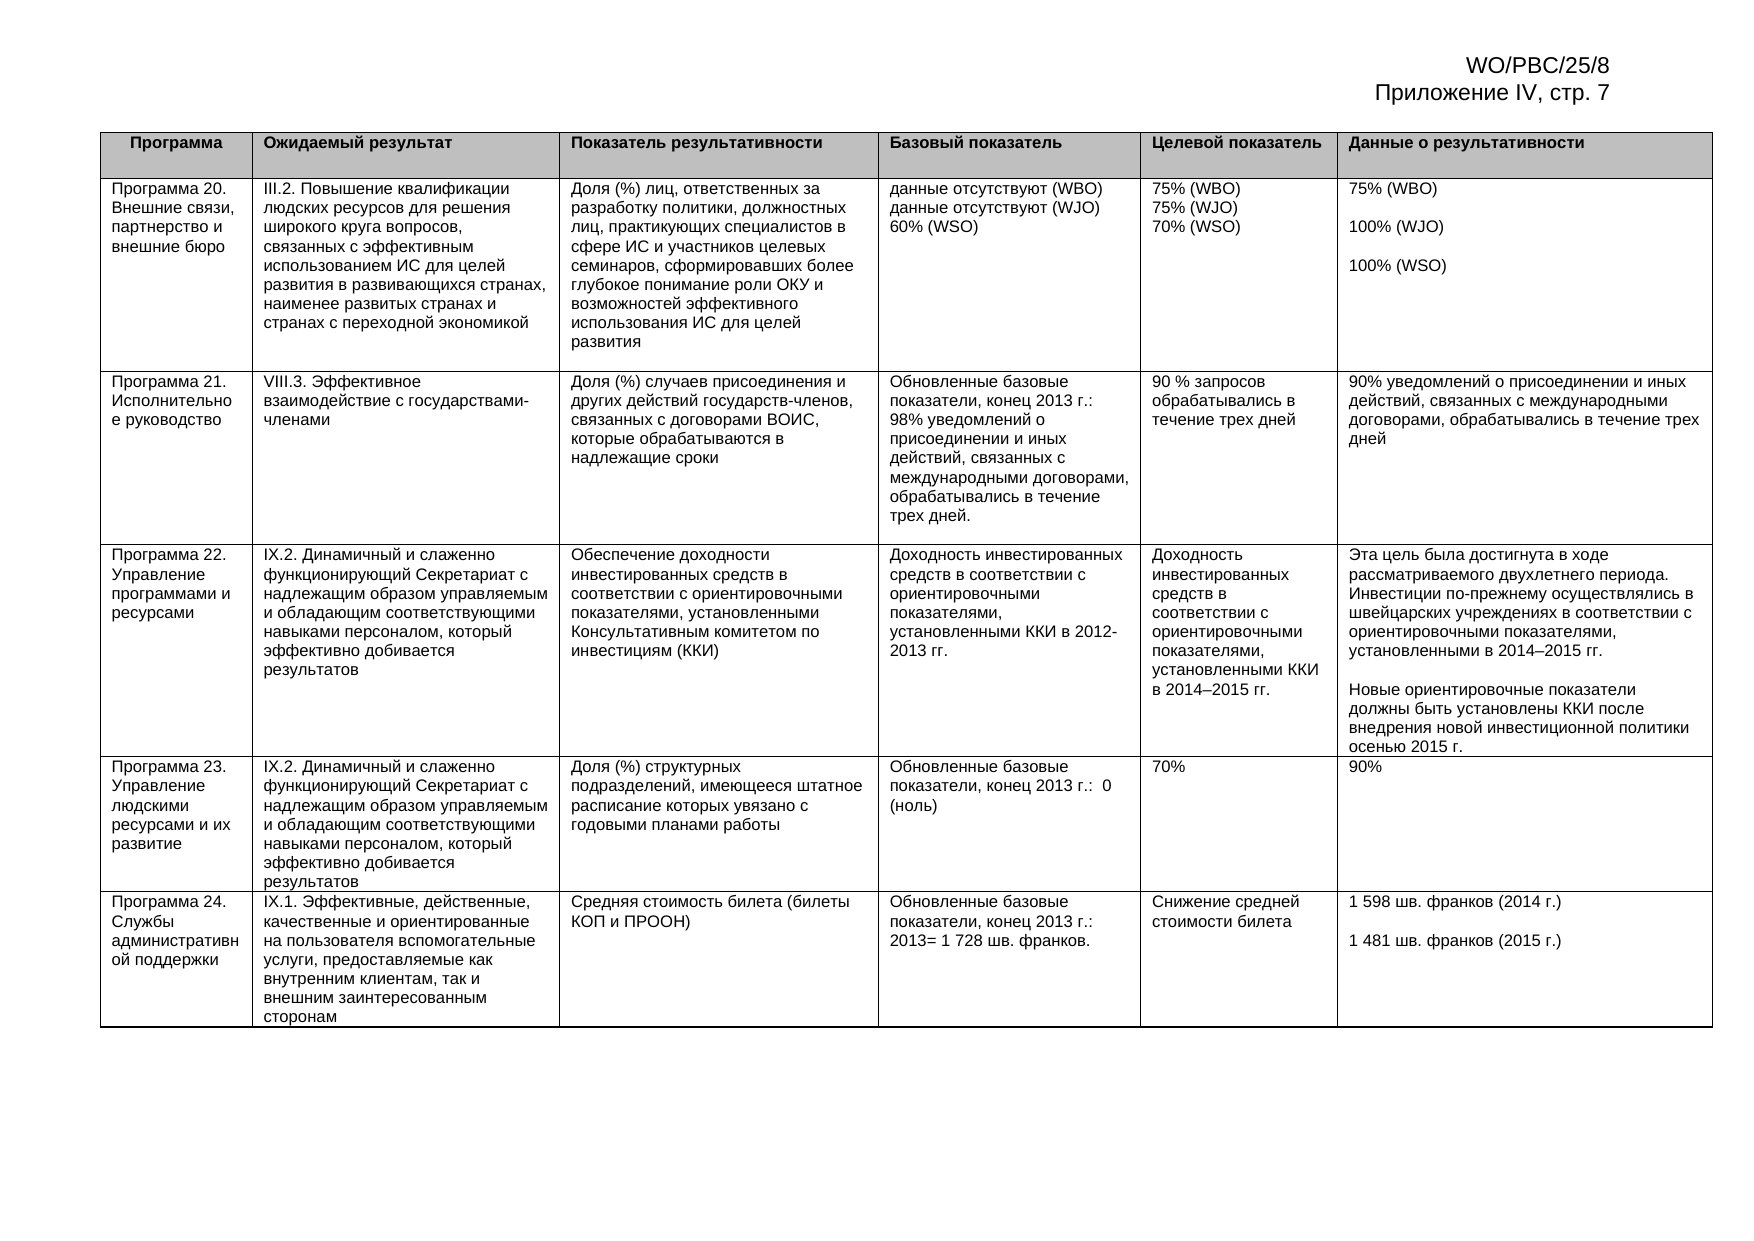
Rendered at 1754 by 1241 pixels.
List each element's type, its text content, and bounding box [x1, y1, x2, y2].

table_cell Доля (%) лиц, ответственных за разработку политики, должностных лиц, практикующих специалистов в сфере ИС и участников целевых семинаров, сформировавших более глубокое понимание роли ОКУ и возможностей эффективного использования ИС для целей развития [560, 179, 878, 371]
table_cell 75% (WBO) 100% (WJO) 100% (WSO) [1338, 179, 1712, 371]
table_cell VIII.3. Эффективное взаимодействие с государствами-членами [253, 372, 559, 544]
table_header Ожидаемый результат [253, 133, 559, 178]
table_header Целевой показатель [1141, 133, 1337, 178]
table_header Базовый показатель [879, 133, 1140, 178]
table_cell Снижение средней стоимости билета [1141, 892, 1337, 1026]
table_cell III.2. Повышение квалификации людских ресурсов для решения широкого круга вопросов, связанных с эффективным использованием ИС для целей развития в развивающихся странах, наименее развитых странах и странах с переходной экономикой [253, 179, 559, 371]
table_cell IX.2. Динамичный и слаженно функционирующий Секретариат с надлежащим образом управляемым и обладающим соответствующими навыками персоналом, который эффективно добивается результатов [253, 757, 559, 891]
table_header Программа [101, 133, 252, 178]
table_cell Программа 20. Внешние связи, партнерство и внешние бюро [101, 179, 252, 371]
table_cell Обновленные базовые показатели, конец 2013 г.: 98% уведомлений о присоединении и иных действий, связанных с международными договорами, обрабатывались в течение трех дней. [879, 372, 1140, 544]
table_cell 1 598 шв. франков (2014 г.) 1 481 шв. франков (2015 г.) [1338, 892, 1712, 1026]
table_header Показатель результативности [560, 133, 878, 178]
table_cell 90 % запросов обрабатывались в течение трех дней [1141, 372, 1337, 544]
table_cell 70% [1141, 757, 1337, 891]
table_cell Обеспечение доходности инвестированных средств в соответствии с ориентировочными показателями, установленными Консультативным комитетом по инвестициям (ККИ) [560, 545, 878, 756]
table_cell Программа 23. Управление людскими ресурсами и их развитие [101, 757, 252, 891]
table_cell Эта цель была достигнута в ходе рассматриваемого двухлетнего периода. Инвестиции по-прежнему осуществлялись в швейцарских учреждениях в соответствии с ориентировочными показателями, установленными в 2014–2015 гг. Новые ориентировочные показатели должны быть установлены ККИ после внедрения новой инвестиционной политики осенью 2015 г. [1338, 545, 1712, 756]
table_cell IX.2. Динамичный и слаженно функционирующий Секретариат с надлежащим образом управляемым и обладающим соответствующими навыками персоналом, который эффективно добивается результатов [253, 545, 559, 756]
table_cell Обновленные базовые показатели, конец 2013 г.: 0 (ноль) [879, 757, 1140, 891]
table_cell данные отсутствуют (WBO) данные отсутствуют (WJO) 60% (WSO) [879, 179, 1140, 371]
table_cell Программа 22. Управление программами и ресурсами [101, 545, 252, 756]
table_cell 75% (WBO) 75% (WJO) 70% (WSO) [1141, 179, 1337, 371]
table_cell 90% [1338, 757, 1712, 891]
table_header Данные о результативности [1338, 133, 1712, 178]
table_cell Средняя стоимость билета (билеты КОП и ПРООН) [560, 892, 878, 1026]
table_cell Программа 21. Исполнительное руководство [101, 372, 252, 544]
table_cell Обновленные базовые показатели, конец 2013 г.: 2013= 1 728 шв. франков. [879, 892, 1140, 1026]
table_cell Доля (%) структурных подразделений, имеющееся штатное расписание которых увязано с годовыми планами работы [560, 757, 878, 891]
table_cell Доходность инвестированных средств в соответствии с ориентировочными показателями, установленными ККИ в 2012-2013 гг. [879, 545, 1140, 756]
table_cell 90% уведомлений о присоединении и иных действий, связанных с международными договорами, обрабатывались в течение трех дней [1338, 372, 1712, 544]
table_cell Программа 24. Службы административной поддержки [101, 892, 252, 1026]
table_cell Доля (%) случаев присоединения и других действий государств-членов, связанных с договорами ВОИС, которые обрабатываются в надлежащие сроки [560, 372, 878, 544]
table_cell Доходность инвестированных средств в соответствии с ориентировочными показателями, установленными ККИ в 2014–2015 гг. [1141, 545, 1337, 756]
